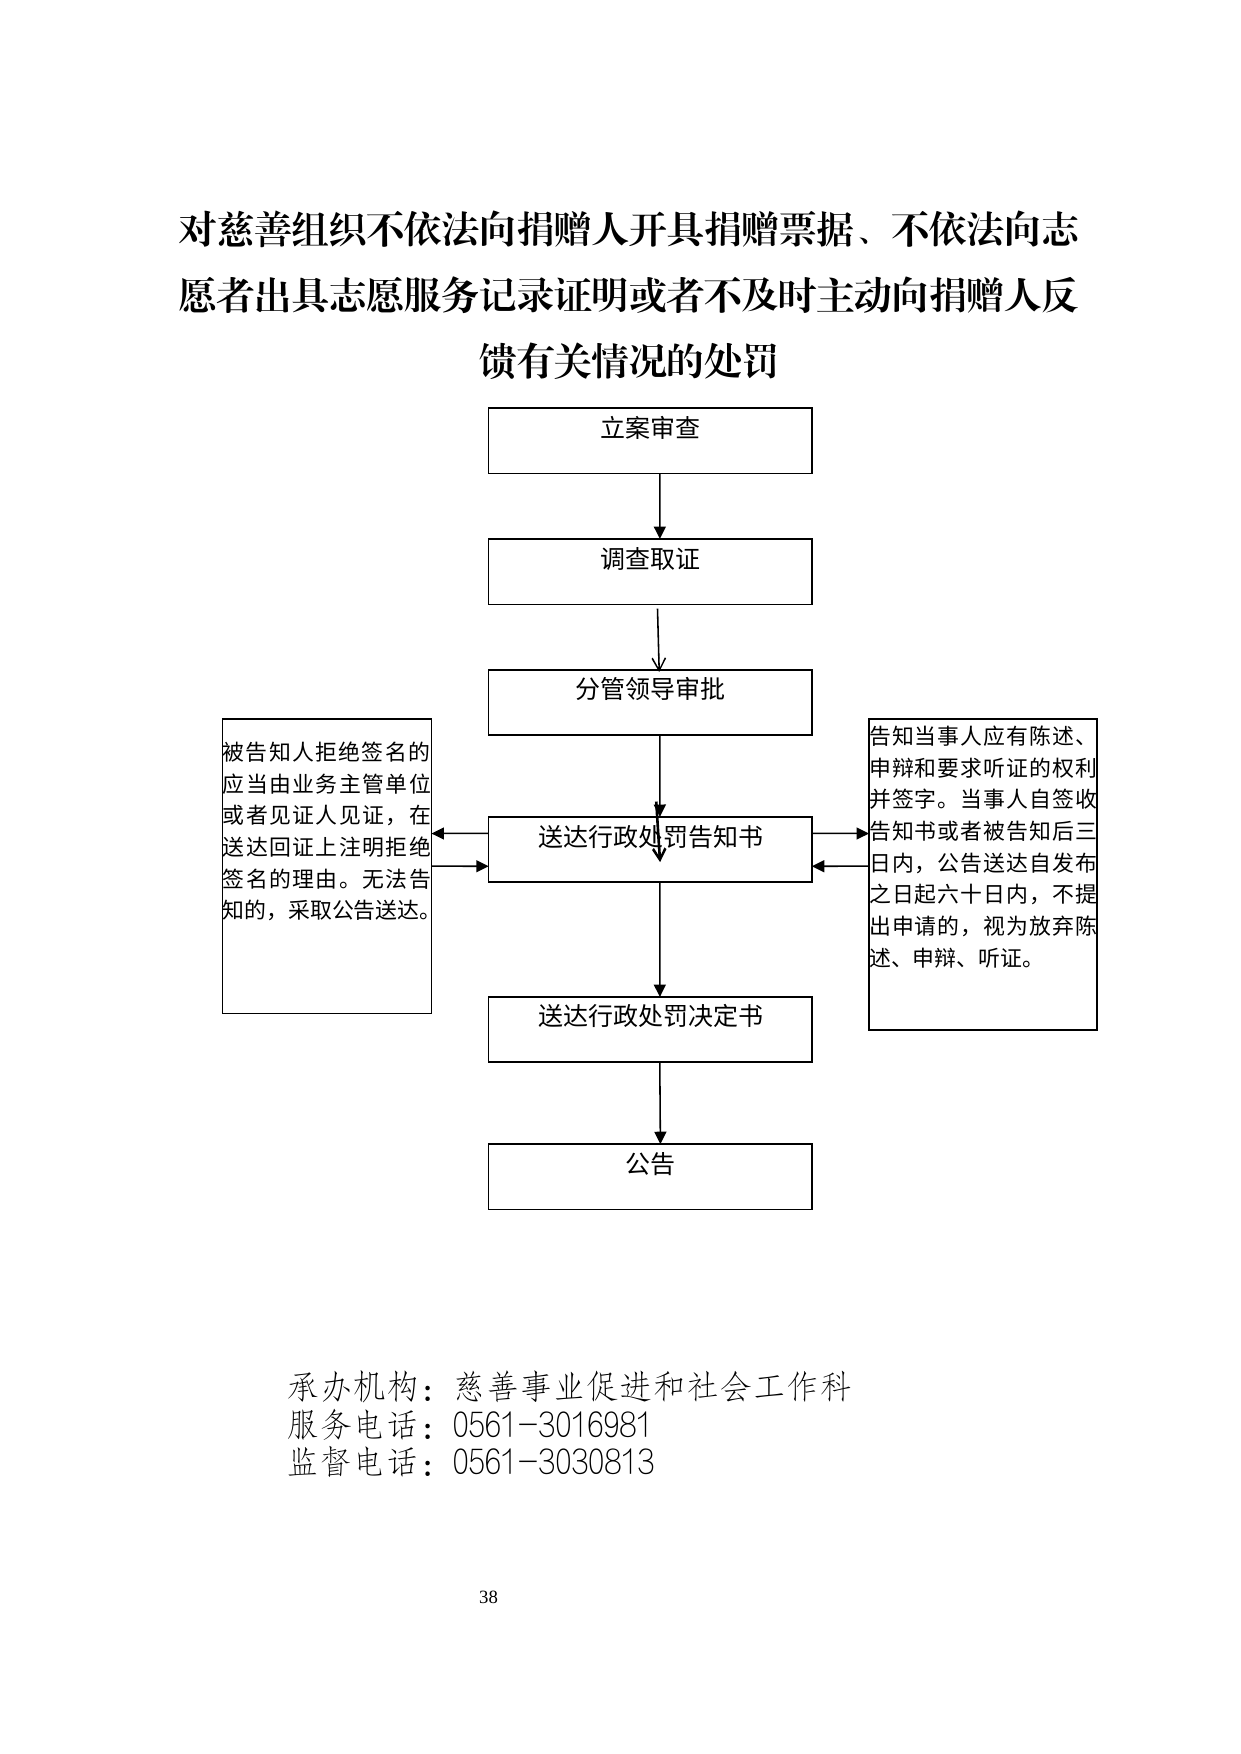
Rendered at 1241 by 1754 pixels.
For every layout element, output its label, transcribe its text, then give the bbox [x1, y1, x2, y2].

list 对慈善组织不依法向捐赠人开具捐赠票据、不依法向志愿者出具志愿服务记录证明或者不及时主动向捐赠人反馈有关情况的处罚 [165, 199, 1092, 397]
